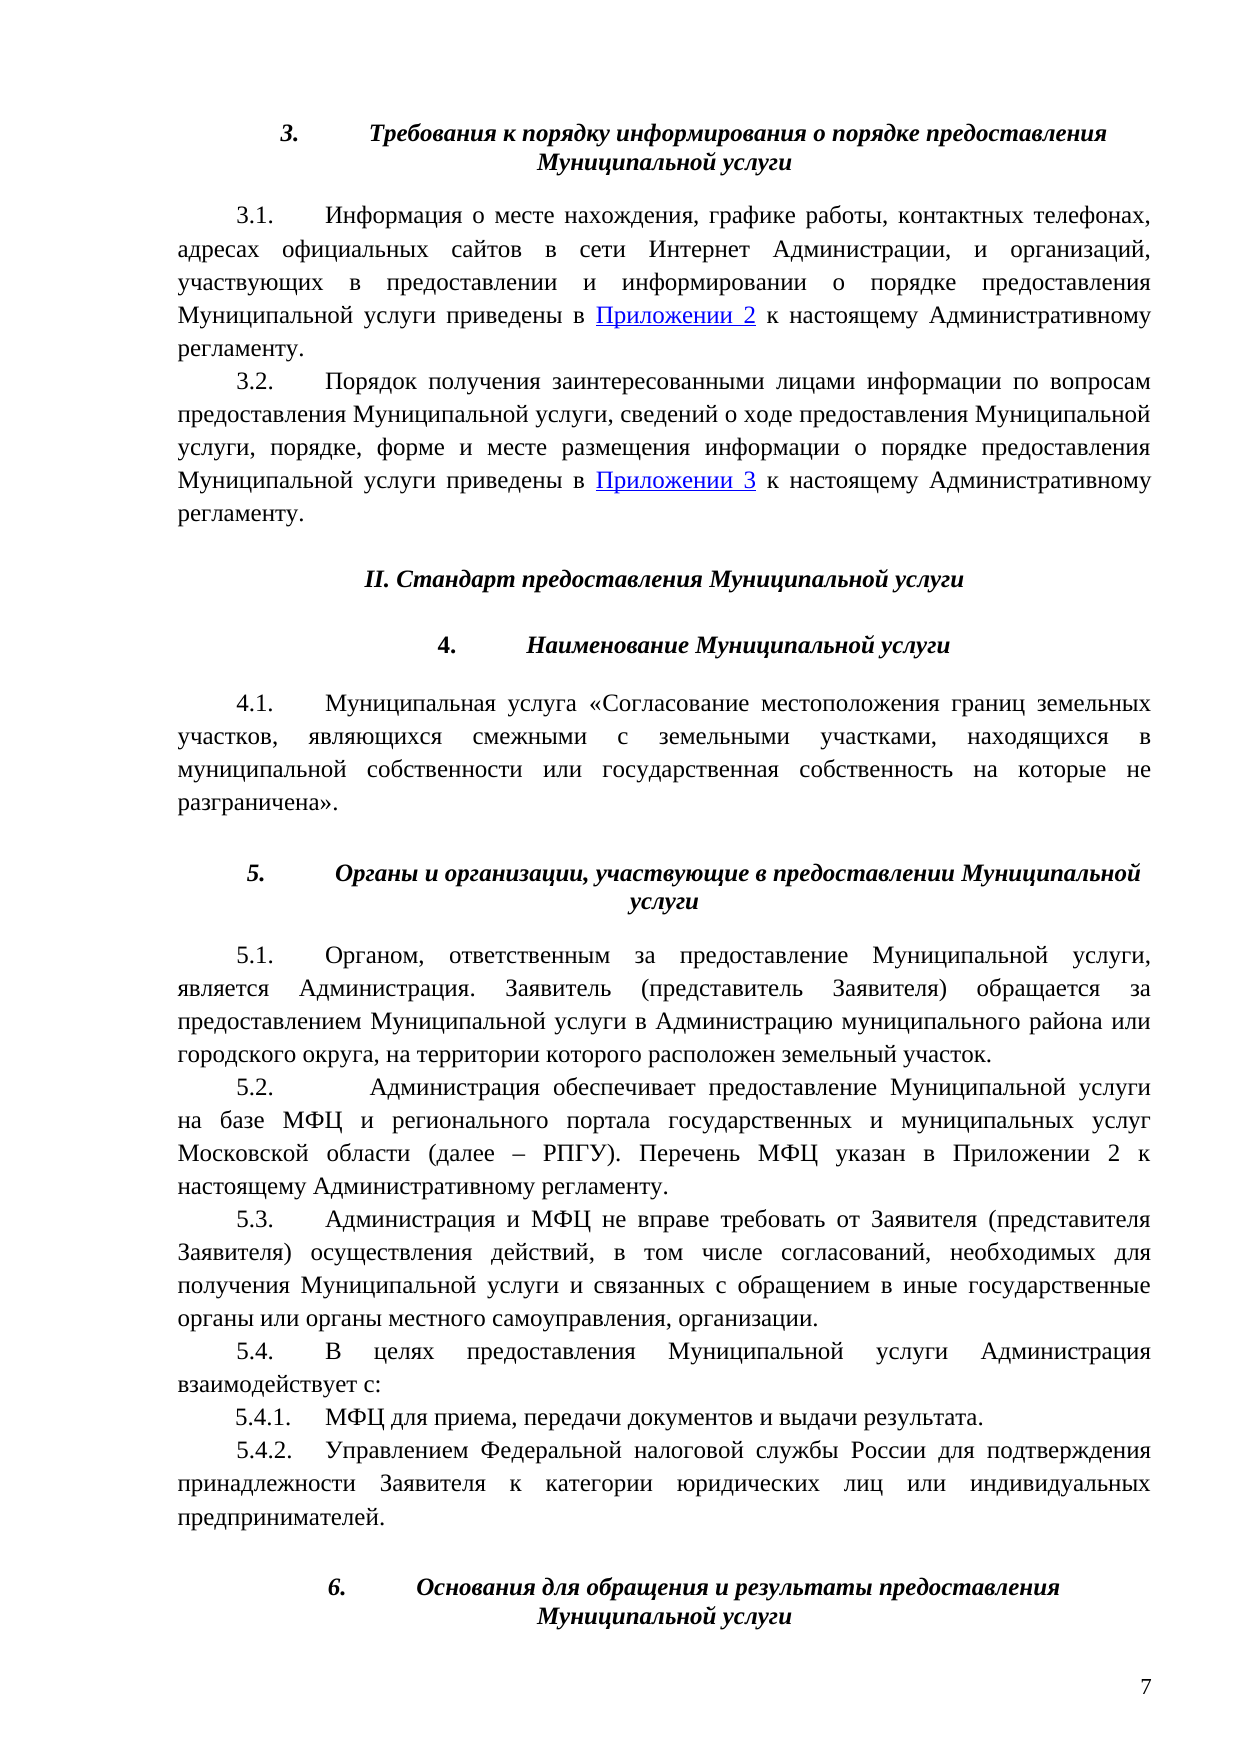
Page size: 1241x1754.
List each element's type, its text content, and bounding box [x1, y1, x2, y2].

text Администрация и МФЦ не вправе требовать от Заявителя (представителя Заявителя) осуществления действий, в том числе согласований, необходимых для получения Муниципальной услуги и связанных с обращением в иные государственные органы или органы местного самоуправления, организации. [177, 1204, 1152, 1332]
subtitle II. Стандарт предоставления Муниципальной услуги [177, 564, 1152, 593]
text Органы и организации, участвующие в предоставлении Муниципальной услуги [177, 858, 1152, 915]
text Администрация обеспечивает предоставление Муниципальной услуги на базе МФЦ и регионального портала государственных и муниципальных услуг Московской области (далее – РПГУ). Перечень МФЦ указан в Приложении 2 к настоящему Административному регламенту. [177, 1072, 1152, 1200]
text Информация о месте нахождения, графике работы, контактных телефонах, адресах официальных сайтов в сети Интернет Администрации, и организаций, участвующих в предоставлении и информировании о порядке предоставления Муниципальной услуги приведены в Приложении 2 к настоящему Административному регламенту. [177, 201, 1152, 361]
text Управлением Федеральной налоговой службы России для подтверждения принадлежности Заявителя к категории юридических лиц или индивидуальных предпринимателей. [177, 1436, 1152, 1530]
text Требования к порядку информирования о порядке предоставления Муниципальной услуги [177, 118, 1152, 176]
text Наименование Муниципальной услуги [177, 630, 1152, 659]
text МФЦ для приема, передачи документов и выдачи результата. [177, 1402, 1152, 1431]
text В целях предоставления Муниципальной услуги Администрация взаимодействует с: [177, 1336, 1152, 1398]
text Органом, ответственным за предоставление Муниципальной услуги, является Администрация. Заявитель (представитель Заявителя) обращается за предоставлением Муниципальной услуги в Администрацию муниципального района или городского округа, на территории которого расположен земельный участок. [177, 940, 1152, 1068]
text Основания для обращения и результаты предоставления Муниципальной услуги [177, 1572, 1152, 1629]
text Муниципальная услуга «Согласование местоположения границ земельных участков, являющихся смежными с земельными участками, находящихся в муниципальной собственности или государственная собственность на которые не разграничена». [177, 688, 1152, 816]
text Порядок получения заинтересованными лицами информации по вопросам предоставления Муниципальной услуги, сведений о ходе предоставления Муниципальной услуги, порядке, форме и месте размещения информации о порядке предоставления Муниципальной услуги приведены в Приложении 3 к настоящему Административному регламенту. [177, 366, 1152, 527]
